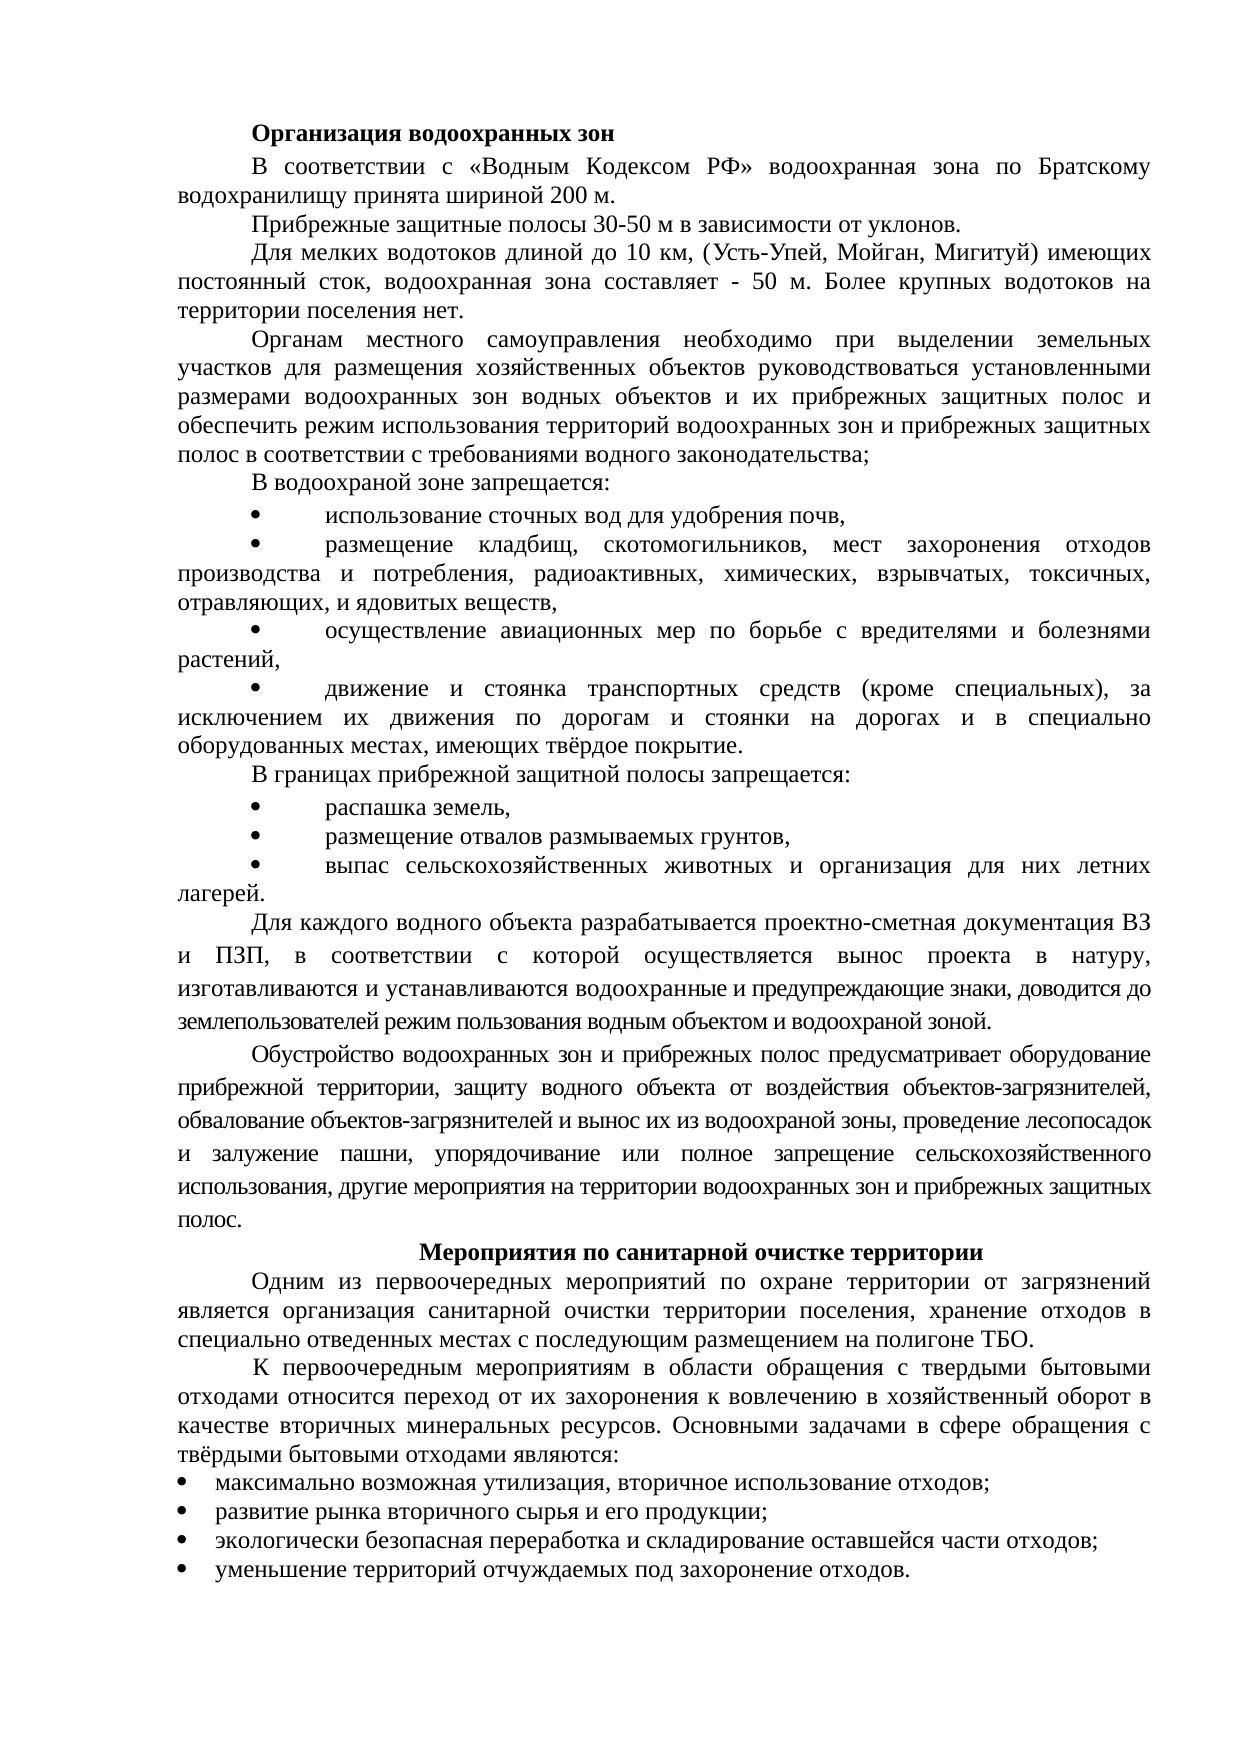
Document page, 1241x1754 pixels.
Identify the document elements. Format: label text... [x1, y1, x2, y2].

list выпас сельскохозяйственных животных и организация для них летних лагерей. [177, 850, 1152, 907]
text Для мелких водотоков длиной до , (Усть-Упей, Мойган, Мигитуй) имеющих постоянный сток, водоохранная зона составляет - . Более крупных водотоков на территории поселения нет. [177, 237, 1152, 324]
text Одним из первоочередных мероприятий по охране территории от загрязнений является организация санитарной очистки территории поселения, хранение отходов в специально отведенных местах с последующим размещением на полигоне ТБО. [177, 1266, 1152, 1352]
text Организация водоохранных зон [177, 118, 1152, 147]
text В соответствии с «Водным Кодексом РФ» водоохранная зона по Братскому водохранилищу принята шириной . [177, 151, 1152, 209]
list экологически безопасная переработка и складирование оставшейся части отходов; [177, 1525, 1152, 1554]
text Органам местного самоуправления необходимо при выделении земельных участков для размещения хозяйственных объектов руководствоваться установленными размерами водоохранных зон водных объектов и их прибрежных защитных полос и обеспечить режим использования территорий водоохранных зон и прибрежных защитных полос в соответствии с требованиями водного законодательства; [177, 324, 1152, 467]
list использование сточных вод для удобрения почв, [177, 500, 1152, 529]
list распашка земель, [177, 792, 1152, 821]
list максимально возможная утилизация, вторичное использование отходов; [177, 1467, 1152, 1496]
list развитие рынка вторичного сырья и его продукции; [177, 1496, 1152, 1525]
text В водоохраной зоне запрещается: [177, 467, 1152, 496]
list размещение кладбищ, скотомогильников, мест захоронения отходов производства и потребления, радиоактивных, химических, взрывчатых, токсичных, отравляющих, и ядовитых веществ, [177, 529, 1152, 615]
text В границах прибрежной защитной полосы запрещается: [177, 759, 1152, 788]
list размещение отвалов размываемых грунтов, [177, 821, 1152, 850]
list уменьшение территорий отчуждаемых под захоронение отходов. [177, 1554, 1152, 1582]
list осуществление авиационных мер по борьбе с вредителями и болезнями растений, [177, 615, 1152, 673]
list движение и стоянка транспортных средств (кроме специальных), за исключением их движения по дорогам и стоянки на дорогах и в специально оборудованных местах, имеющих твёрдое покрытие. [177, 673, 1152, 759]
text Прибрежные защитные полосы 30- в зависимости от уклонов. [177, 209, 1152, 237]
text К первоочередным мероприятиям в области обращения с твердыми бытовыми отходами относится переход от их захоронения к вовлечению в хозяйственный оборот в качестве вторичных минеральных ресурсов. Основными задачами в сфере обращения с твёрдыми бытовыми отходами являются: [177, 1352, 1152, 1467]
text Для каждого водного объекта разрабатывается проектно-сметная документация ВЗ и ПЗП, в соответствии с которой осуществляется вынос проекта в натуру, изготавливаются и устанавливаются водоохранные и предупреждающие знаки, доводится до землепользователей режим пользования водным объектом и водоохраной зоной. [177, 907, 1152, 1035]
text Обустройство водоохранных зон и прибрежных полос предусматривает оборудование прибрежной территории, защиту водного объекта от воздействия объектов-загрязнителей, обвалование объектов-загрязнителей и вынос их из водоохраной зоны, проведение лесопосадок и залужение пашни, упорядочивание или полное запрещение сельскохозяйственного использования, другие мероприятия на территории водоохранных зон и прибрежных защитных полос. [177, 1039, 1152, 1233]
subtitle Мероприятия по санитарной очистке территории [177, 1237, 1152, 1266]
